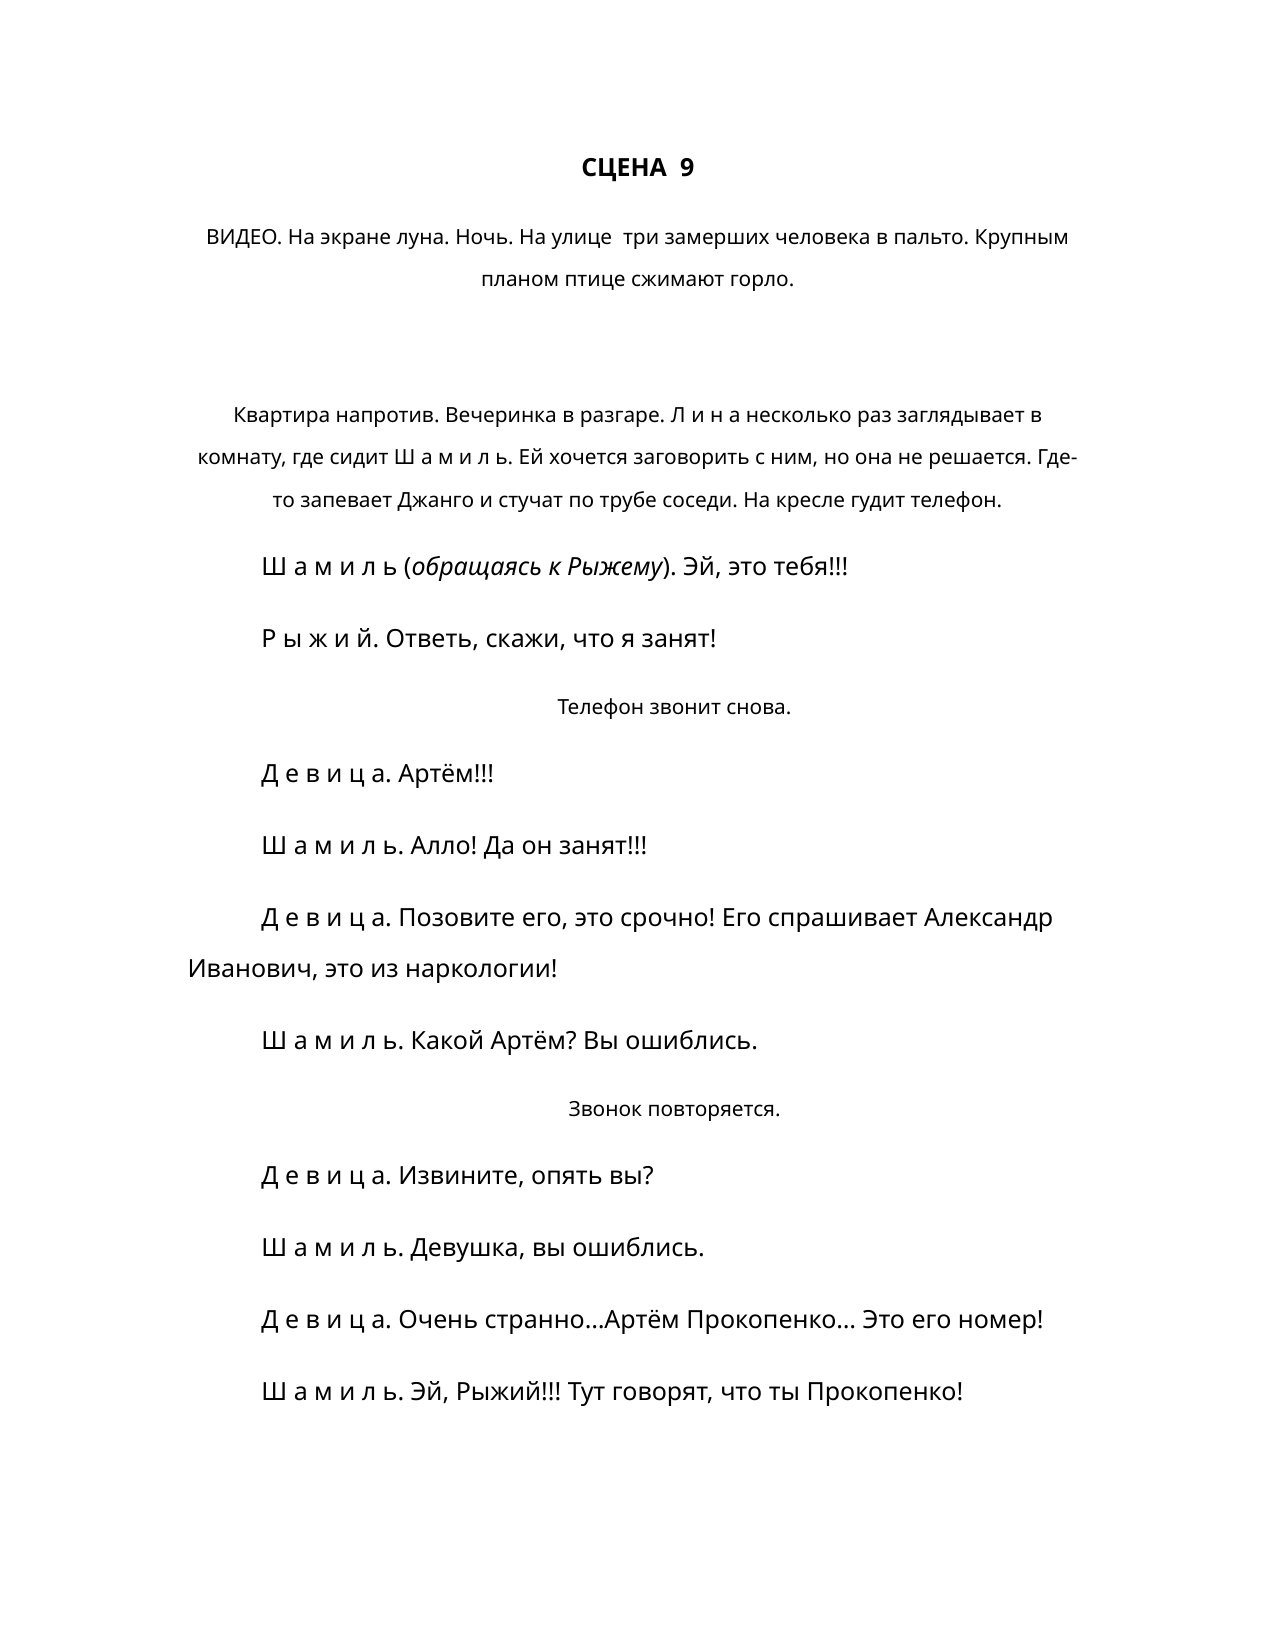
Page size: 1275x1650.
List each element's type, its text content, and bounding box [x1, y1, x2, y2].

text Ш а м и л ь. Какой Артём? Вы ошиблись. [187, 1022, 1088, 1056]
text ВИДЕО. На экране луна. Ночь. На улице три замерших человека в пальто. Крупным планом птице сжимают горло. [187, 222, 1088, 293]
text Ш а м и л ь. Эй, Рыжий!!! Тут говорят, что ты Прокопенко! [187, 1373, 1088, 1407]
text Р ы ж и й. Ответь, скажи, что я занят! [187, 620, 1088, 654]
text Ш а м и л ь. Алло! Да он занят!!! [187, 827, 1088, 862]
text Ш а м и л ь (обращаясь к Рыжему). Эй, это тебя!!! [187, 548, 1088, 582]
text Д е в и ц а. Позовите его, это срочно! Его спрашивает Александр Иванович, это из наркологии! [187, 899, 1088, 984]
text Д е в и ц а. Извините, опять вы? [187, 1158, 1088, 1192]
text Д е в и ц а. Очень странно…Артём Прокопенко… Это его номер! [187, 1301, 1088, 1335]
text Ш а м и л ь. Девушка, вы ошиблись. [187, 1229, 1088, 1263]
text Д е в и ц а. Артём!!! [187, 756, 1088, 790]
text СЦЕНА 9 [187, 150, 1088, 184]
text Квартира напротив. Вечеринка в разгаре. Л и н а несколько раз заглядывает в комнату, где сидит Ш а м и л ь. Ей хочется заговорить с ним, но она не решается. Где-то запевает Джанго и стучат по трубе соседи. На кресле гудит телефон. [187, 400, 1088, 513]
text Звонок повторяется. [187, 1094, 1088, 1123]
text Телефон звонит снова. [187, 692, 1088, 721]
